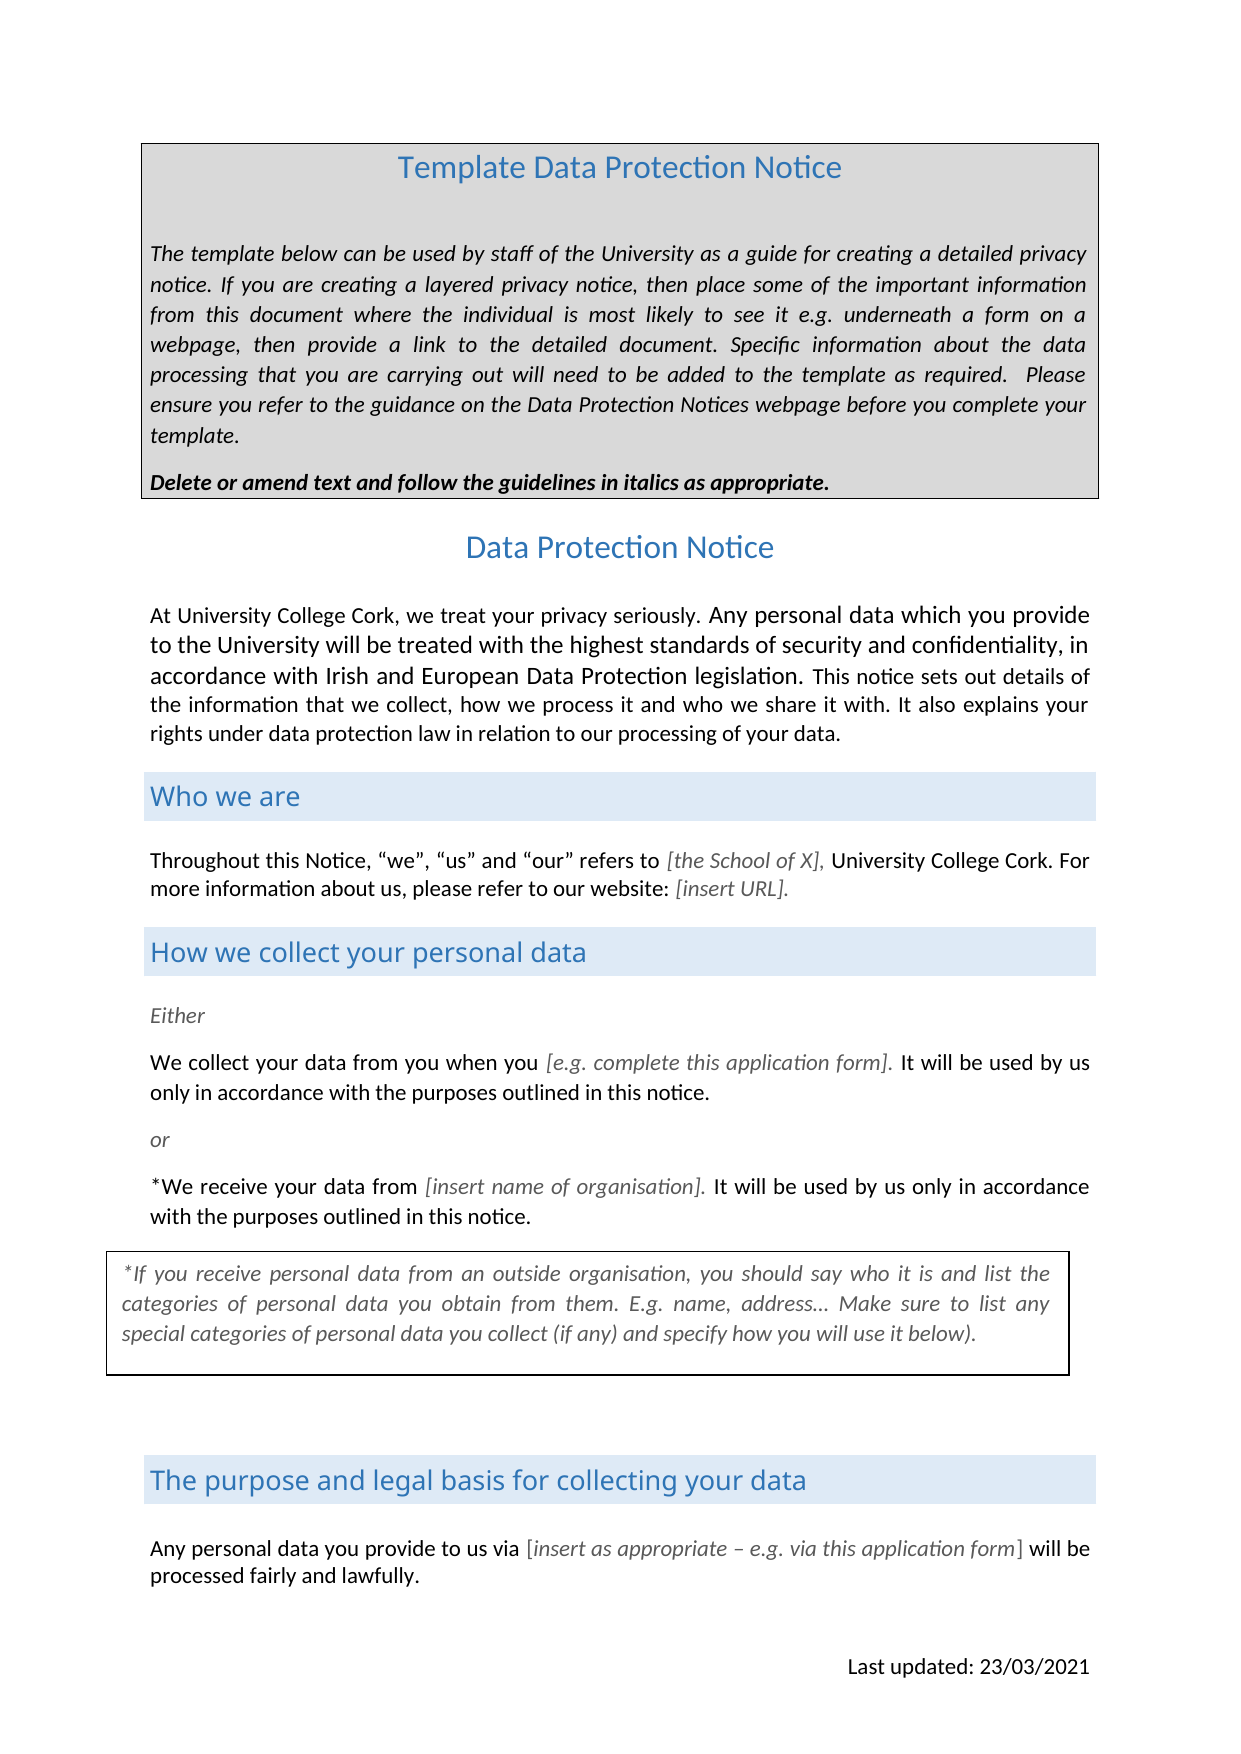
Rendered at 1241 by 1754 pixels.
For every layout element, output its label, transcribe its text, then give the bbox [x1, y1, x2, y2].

text Throughout this Notice, “we”, “us” and “our” refers to [the School of X], University College Cork. For more information about us, please refer to our website: [insert URL]. [150, 846, 1090, 902]
subtitle The purpose and legal basis for collecting your data [150, 1461, 1090, 1498]
subtitle How we collect your personal data [150, 933, 1090, 970]
subtitle Data Protection Notice [150, 526, 1090, 567]
text Delete or amend text and follow the guidelines in italics as appropriate. [142, 464, 1098, 498]
text The template below can be used by staff of the University as a guide for creating a detailed privacy notice. If you are creating a layered privacy notice, then place some of the important information from this document where the individual is most likely to see it e.g. underneath a form on a webpage, then provide a link to the detailed document. Specific information about the data processing that you are carrying out will need to be added to the template as required. Please ensure you refer to the guidance on the Data Protection Notices webpage before you complete your template. [142, 236, 1098, 449]
text or [150, 1125, 1090, 1153]
subtitle Template Data Protection Notice [142, 144, 1098, 236]
text We collect your data from you when you [e.g. complete this application form]. It will be used by us only in accordance with the purposes outlined in this notice. [150, 1048, 1090, 1107]
text Any personal data you provide to us via [insert as appropriate – e.g. via this application form] will be processed fairly and lawfully. [150, 1534, 1090, 1590]
subtitle Who we are [150, 778, 1090, 815]
text *We receive your data from [insert name of organisation]. It will be used by us only in accordance with the purposes outlined in this notice. [150, 1172, 1090, 1231]
text Either [150, 1001, 1090, 1029]
text At University College Cork, we treat your privacy seriously. Any personal data which you provide to the University will be treated with the highest standards of security and confidentiality, in accordance with Irish and European Data Protection legislation. This notice sets out details of the information that we collect, how we process it and who we share it with. It also explains your rights under data protection law in relation to our processing of your data. [150, 599, 1090, 747]
